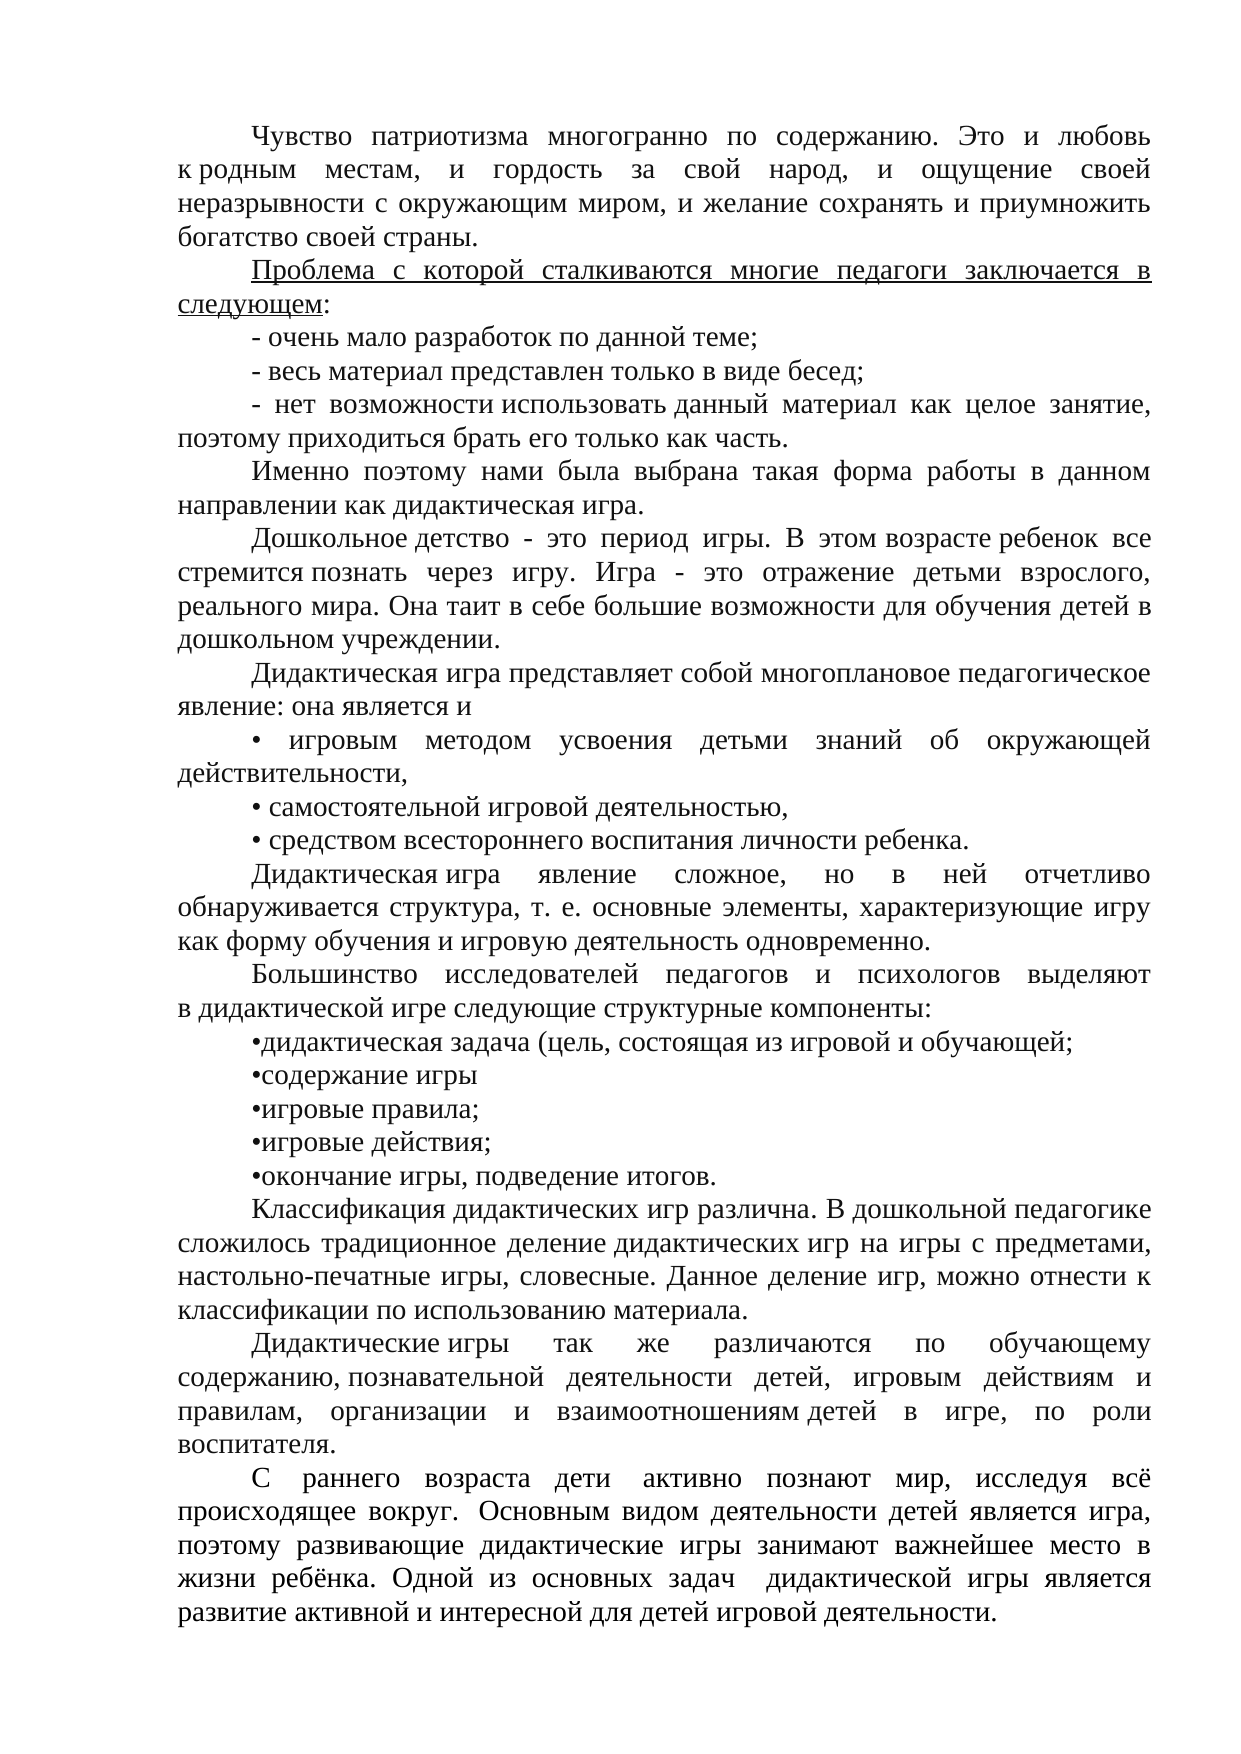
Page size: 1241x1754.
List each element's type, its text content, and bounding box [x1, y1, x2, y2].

text Классификация дидактических игр различна. В дошкольной педагогике сложилось традиционное деление дидактических игр на игры с предметами, настольно-печатные игры, словесные. Данное деление игр, можно отнести к классификации по использованию материала. [177, 1191, 1152, 1326]
text Большинство исследователей педагогов и психологов выделяют в дидактической игре следующие структурные компоненты: [177, 957, 1152, 1024]
text • игровым методом усвоения детьми знаний об окружающей действительности, [177, 722, 1152, 789]
text • самостоятельной игровой деятельностью, [177, 789, 1152, 822]
text Дидактическая игра представляет собой многоплановое педагогическое явление: она является и [177, 655, 1152, 722]
text - нет возможности использовать данный материал как целое занятие, поэтому приходиться брать его только как часть. [177, 386, 1152, 453]
text - весь материал представлен только в виде бесед; [177, 353, 1152, 386]
text •окончание игры, подведение итогов. [177, 1158, 1152, 1191]
text • средством всестороннего воспитания личности ребенка. [177, 822, 1152, 856]
text •содержание игры [177, 1057, 1152, 1091]
text Дошкольное детство - это период игры. В этом возрасте ребенок все стремится познать через игру. Игра - это отражение детьми взрослого, реального мира. Она таит в себе большие возможности для обучения детей в дошкольном учреждении. [177, 521, 1152, 655]
text Именно поэтому нами была выбрана такая форма работы в данном направлении как дидактическая игра. [177, 453, 1152, 521]
text Проблема с которой сталкиваются многие педагоги заключается в следующем: [177, 252, 1152, 319]
text Чувство патриотизма многогранно по содержанию. Это и любовь к родным местам, и гордость за свой народ, и ощущение своей неразрывности с окружающим миром, и желание сохранять и приумножить богатство своей страны. [177, 118, 1152, 252]
text Дидактическая игра явление сложное, но в ней отчетливо обнаруживается структура, т. е. основные элементы, характеризующие игру как форму обучения и игровую деятельность одновременно. [177, 856, 1152, 957]
text С раннего возраста дети активно познают мир, исследуя всё происходящее вокруг. Основным видом деятельности детей является игра, поэтому развивающие дидактические игры занимают важнейшее место в жизни ребёнка. Одной из основных задач дидактической игры является развитие активной и интересной для детей игровой деятельности. [177, 1460, 1152, 1627]
text •игровые правила; [177, 1091, 1152, 1124]
text •игровые действия; [177, 1124, 1152, 1158]
text Дидактические игры так же различаются по обучающему содержанию, познавательной деятельности детей, игровым действиям и правилам, организации и взаимоотношениям детей в игре, по роли воспитателя. [177, 1326, 1152, 1460]
text •дидактическая задача (цель, состоящая из игровой и обучающей; [177, 1024, 1152, 1057]
text - очень мало разработок по данной теме; [177, 319, 1152, 353]
